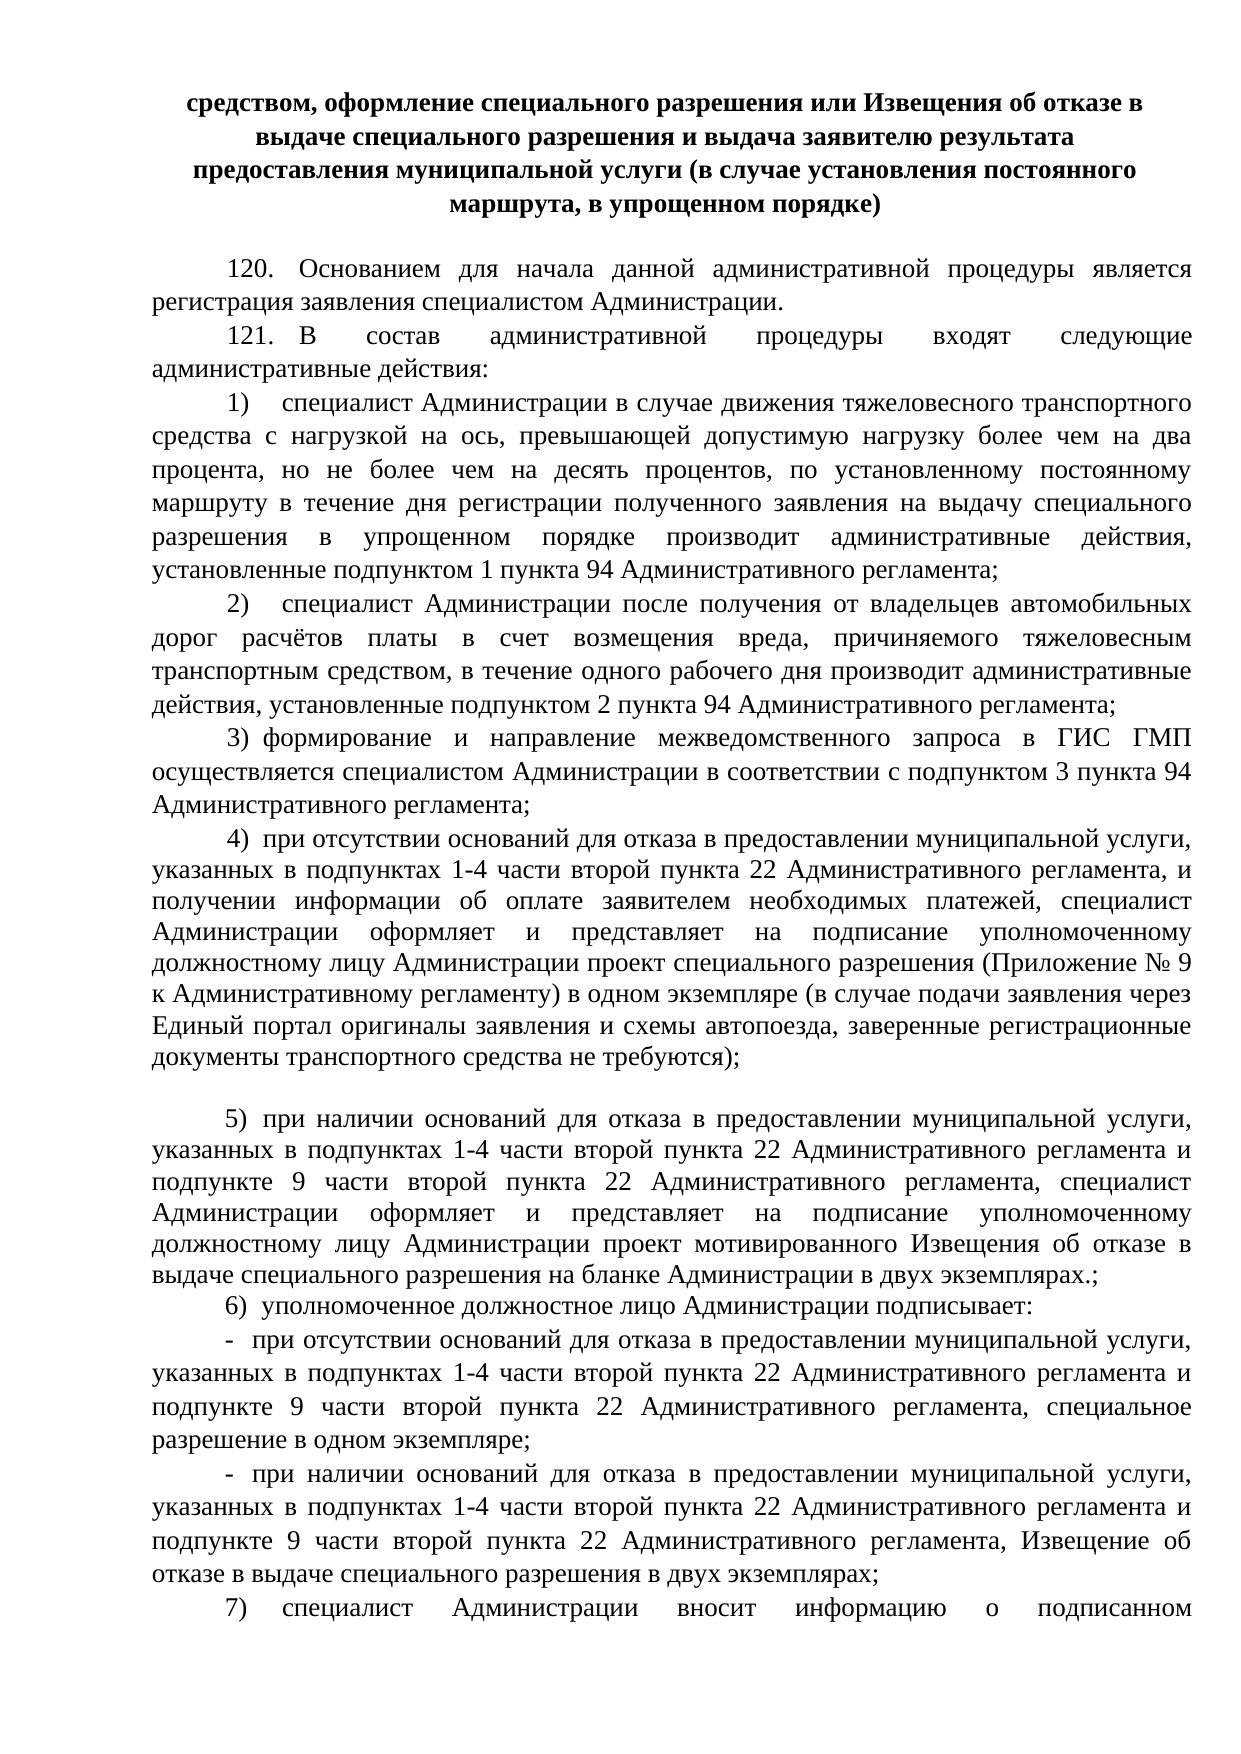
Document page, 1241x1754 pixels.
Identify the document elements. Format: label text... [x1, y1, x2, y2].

list специалист Администрации после получения от владельцев автомобильных дорог расчётов платы в счет возмещения вреда, причиняемого тяжеловесным транспортным средством, в течение одного рабочего дня производит административные действия, установленные подпунктом 2 пункта 94 Административного регламента; [152, 587, 1193, 719]
list при отсутствии оснований для отказа в предоставлении муниципальной услуги, указанных в подпунктах 1-4 части второй пункта 22 Административного регламента, и получении информации об оплате заявителем необходимых платежей, специалист Администрации оформляет и представляет на подписание уполномоченному должностному лицу Администрации проект специального разрешения (Приложение № 9 к Административному регламенту) в одном экземпляре (в случае подачи заявления через Единый портал оригиналы заявления и схемы автопоезда, заверенные регистрационные документы транспортного средства не требуются); [152, 822, 1193, 1071]
list Основанием для начала данной административной процедуры является регистрация заявления специалистом Администрации. [152, 252, 1193, 316]
list при наличии оснований для отказа в предоставлении муниципальной услуги, указанных в подпунктах 1-4 части второй пункта 22 Административного регламента и подпункте 9 части второй пункта 22 Административного регламента, специалист Администрации оформляет и представляет на подписание уполномоченному должностному лицу Администрации проект мотивированного Извещения об отказе в выдаче специального разрешения на бланке Администрации в двух экземплярах.; [152, 1102, 1193, 1289]
list уполномоченное должностное лицо Администрации подписывает: [152, 1289, 1193, 1320]
list формирование и направление межведомственного запроса в ГИС ГМП осуществляется специалистом Администрации в соответствии с подпунктом 3 пункта 94 Административного регламента; [152, 721, 1193, 819]
list специалист Администрации в случае движения тяжеловесного транспортного средства с нагрузкой на ось, превышающей допустимую нагрузку более чем на два процента, но не более чем на десять процентов, по установленному постоянному маршруту в течение дня регистрации полученного заявления на выдачу специального разрешения в упрощенном порядке производит административные действия, установленные подпунктом 1 пункта 94 Административного регламента; [152, 386, 1193, 585]
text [137, 86, 1193, 218]
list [152, 1591, 1193, 1622]
list при отсутствии оснований для отказа в предоставлении муниципальной услуги, указанных в подпунктах 1-4 части второй пункта 22 Административного регламента и подпункте 9 части второй пункта 22 Административного регламента, специальное разрешение в одном экземпляре; [152, 1323, 1193, 1454]
list при наличии оснований для отказа в предоставлении муниципальной услуги, указанных в подпунктах 1-4 части второй пункта 22 Административного регламента и подпункте 9 части второй пункта 22 Административного регламента, Извещение об отказе в выдаче специального разрешения в двух экземплярах; [152, 1457, 1193, 1589]
list В состав административной процедуры входят следующие административные действия: [152, 319, 1193, 383]
